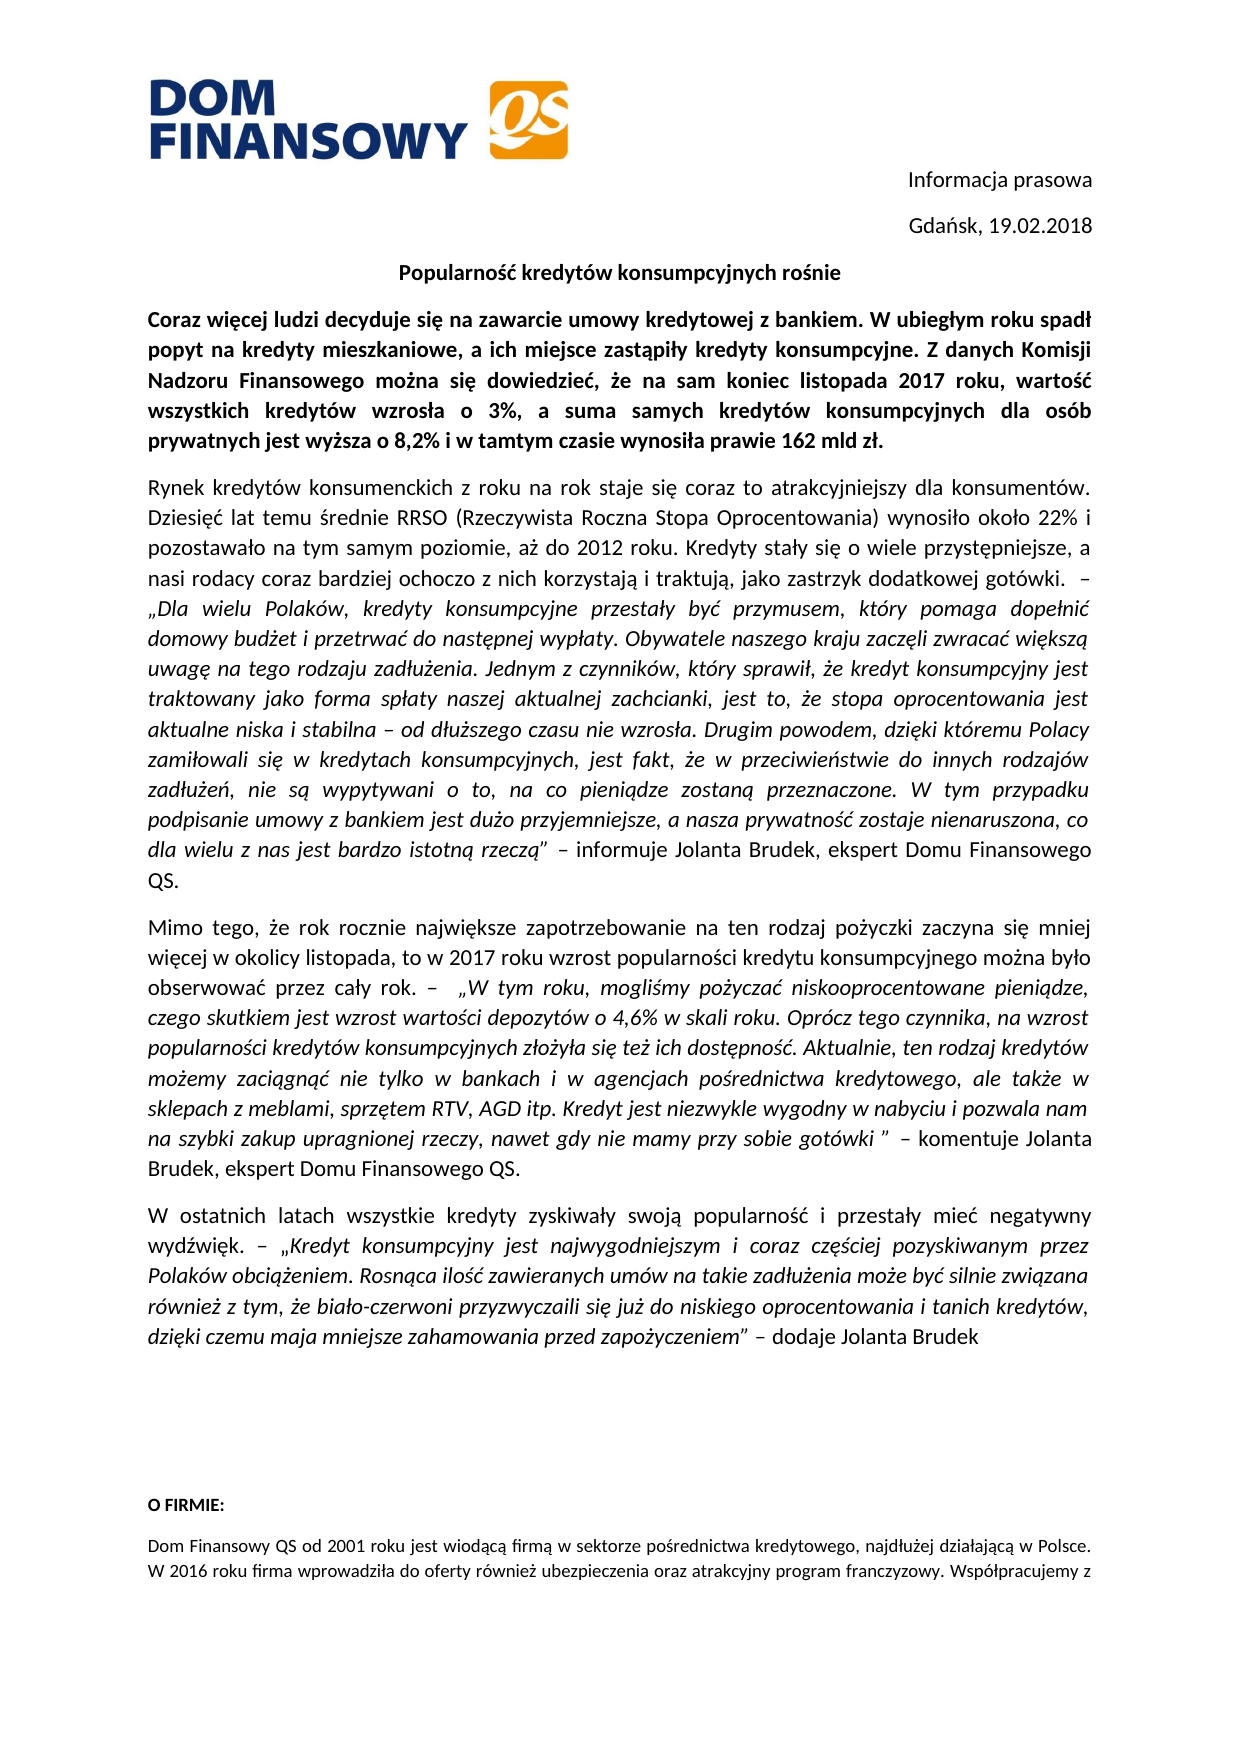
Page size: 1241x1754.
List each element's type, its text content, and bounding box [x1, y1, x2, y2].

text Mimo tego, że rok rocznie największe zapotrzebowanie na ten rodzaj pożyczki zaczyna się mniej więcej w okolicy listopada, to w 2017 roku wzrost popularności kredytu konsumpcyjnego można było obserwować przez cały rok. – „W tym roku, mogliśmy pożyczać niskooprocentowane pieniądze, czego skutkiem jest wzrost wartości depozytów o 4,6% w skali roku. Oprócz tego czynnika, na wzrost popularności kredytów konsumpcyjnych złożyła się też ich dostępność. Aktualnie, ten rodzaj kredytów możemy zaciągnąć nie tylko w bankach i w agencjach pośrednictwa kredytowego, ale także w sklepach z meblami, sprzętem RTV, AGD itp. Kredyt jest niezwykle wygodny w nabyciu i pozwala nam na szybki zakup upragnionej rzeczy, nawet gdy nie mamy przy sobie gotówki ” – komentuje Jolanta Brudek, ekspert Domu Finansowego QS. [148, 913, 1093, 1182]
text Gdańsk, 19.02.2018 [148, 212, 1093, 239]
text Rynek kredytów konsumenckich z roku na rok staje się coraz to atrakcyjniejszy dla konsumentów. Dziesięć lat temu średnie RRSO (Rzeczywista Roczna Stopa Oprocentowania) wynosiło około 22% i pozostawało na tym samym poziomie, aż do 2012 roku. Kredyty stały się o wiele przystępniejsze, a nasi rodacy coraz bardziej ochoczo z nich korzystają i traktują, jako zastrzyk dodatkowej gotówki. – „Dla wielu Polaków, kredyty konsumpcyjne przestały być przymusem, który pomaga dopełnić domowy budżet i przetrwać do następnej wypłaty. Obywatele naszego kraju zaczęli zwracać większą uwagę na tego rodzaju zadłużenia. Jednym z czynników, który sprawił, że kredyt konsumpcyjny jest traktowany jako forma spłaty naszej aktualnej zachcianki, jest to, że stopa oprocentowania jest aktualne niska i stabilna – od dłuższego czasu nie wzrosła. Drugim powodem, dzięki któremu Polacy zamiłowali się w kredytach konsumpcyjnych, jest fakt, że w przeciwieństwie do innych rodzajów zadłużeń, nie są wypytywani o to, na co pieniądze zostaną przeznaczone. W tym przypadku podpisanie umowy z bankiem jest dużo przyjemniejsze, a nasza prywatność zostaje nienaruszona, co dla wielu z nas jest bardzo istotną rzeczą” – informuje Jolanta Brudek, ekspert Domu Finansowego QS. [148, 473, 1093, 894]
text Coraz więcej ludzi decyduje się na zawarcie umowy kredytowej z bankiem. W ubiegłym roku spadł popyt na kredyty mieszkaniowe, a ich miejsce zastąpiły kredyty konsumpcyjne. Z danych Komisji Nadzoru Finansowego można się dowiedzieć, że na sam koniec listopada 2017 roku, wartość wszystkich kredytów wzrosła o 3%, a suma samych kredytów konsumpcyjnych dla osób prywatnych jest wyższa o 8,2% i w tamtym czasie wynosiła prawie 162 mld zł. [148, 305, 1093, 454]
picture [147, 73, 571, 165]
text Popularność kredytów konsumpcyjnych rośnie [148, 258, 1093, 286]
text O FIRMIE: [148, 1493, 1093, 1516]
text Informacja prasowa [148, 165, 1093, 193]
text W ostatnich latach wszystkie kredyty zyskiwały swoją popularność i przestały mieć negatywny wydźwięk. – „Kredyt konsumpcyjny jest najwygodniejszym i coraz częściej pozyskiwanym przez Polaków obciążeniem. Rosnąca ilość zawieranych umów na takie zadłużenia może być silnie związana również z tym, że biało-czerwoni przyzwyczaili się już do niskiego oprocentowania i tanich kredytów, dzięki czemu maja mniejsze zahamowania przed zapożyczeniem” – dodaje Jolanta Brudek [148, 1201, 1093, 1350]
